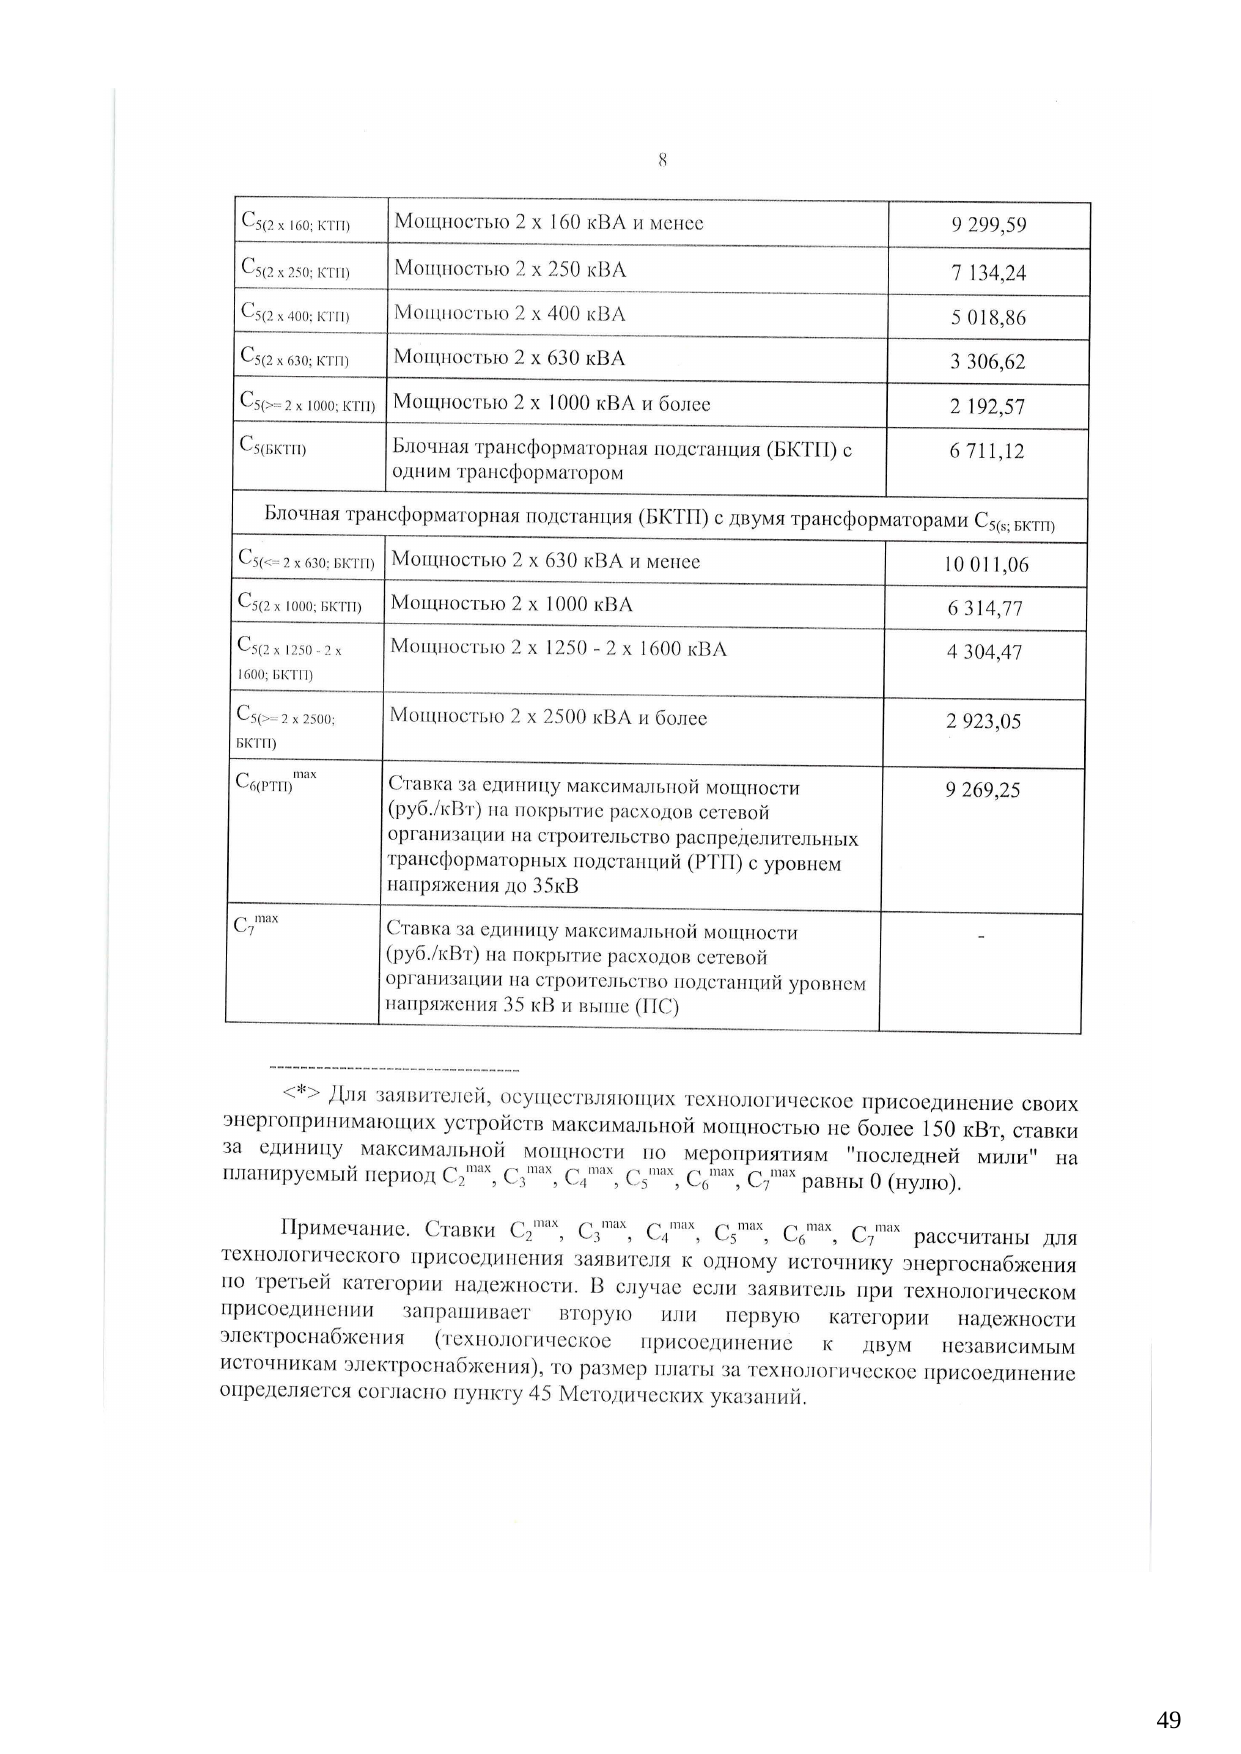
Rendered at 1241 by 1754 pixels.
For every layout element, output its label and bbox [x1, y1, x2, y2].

picture [103, 88, 1152, 1572]
